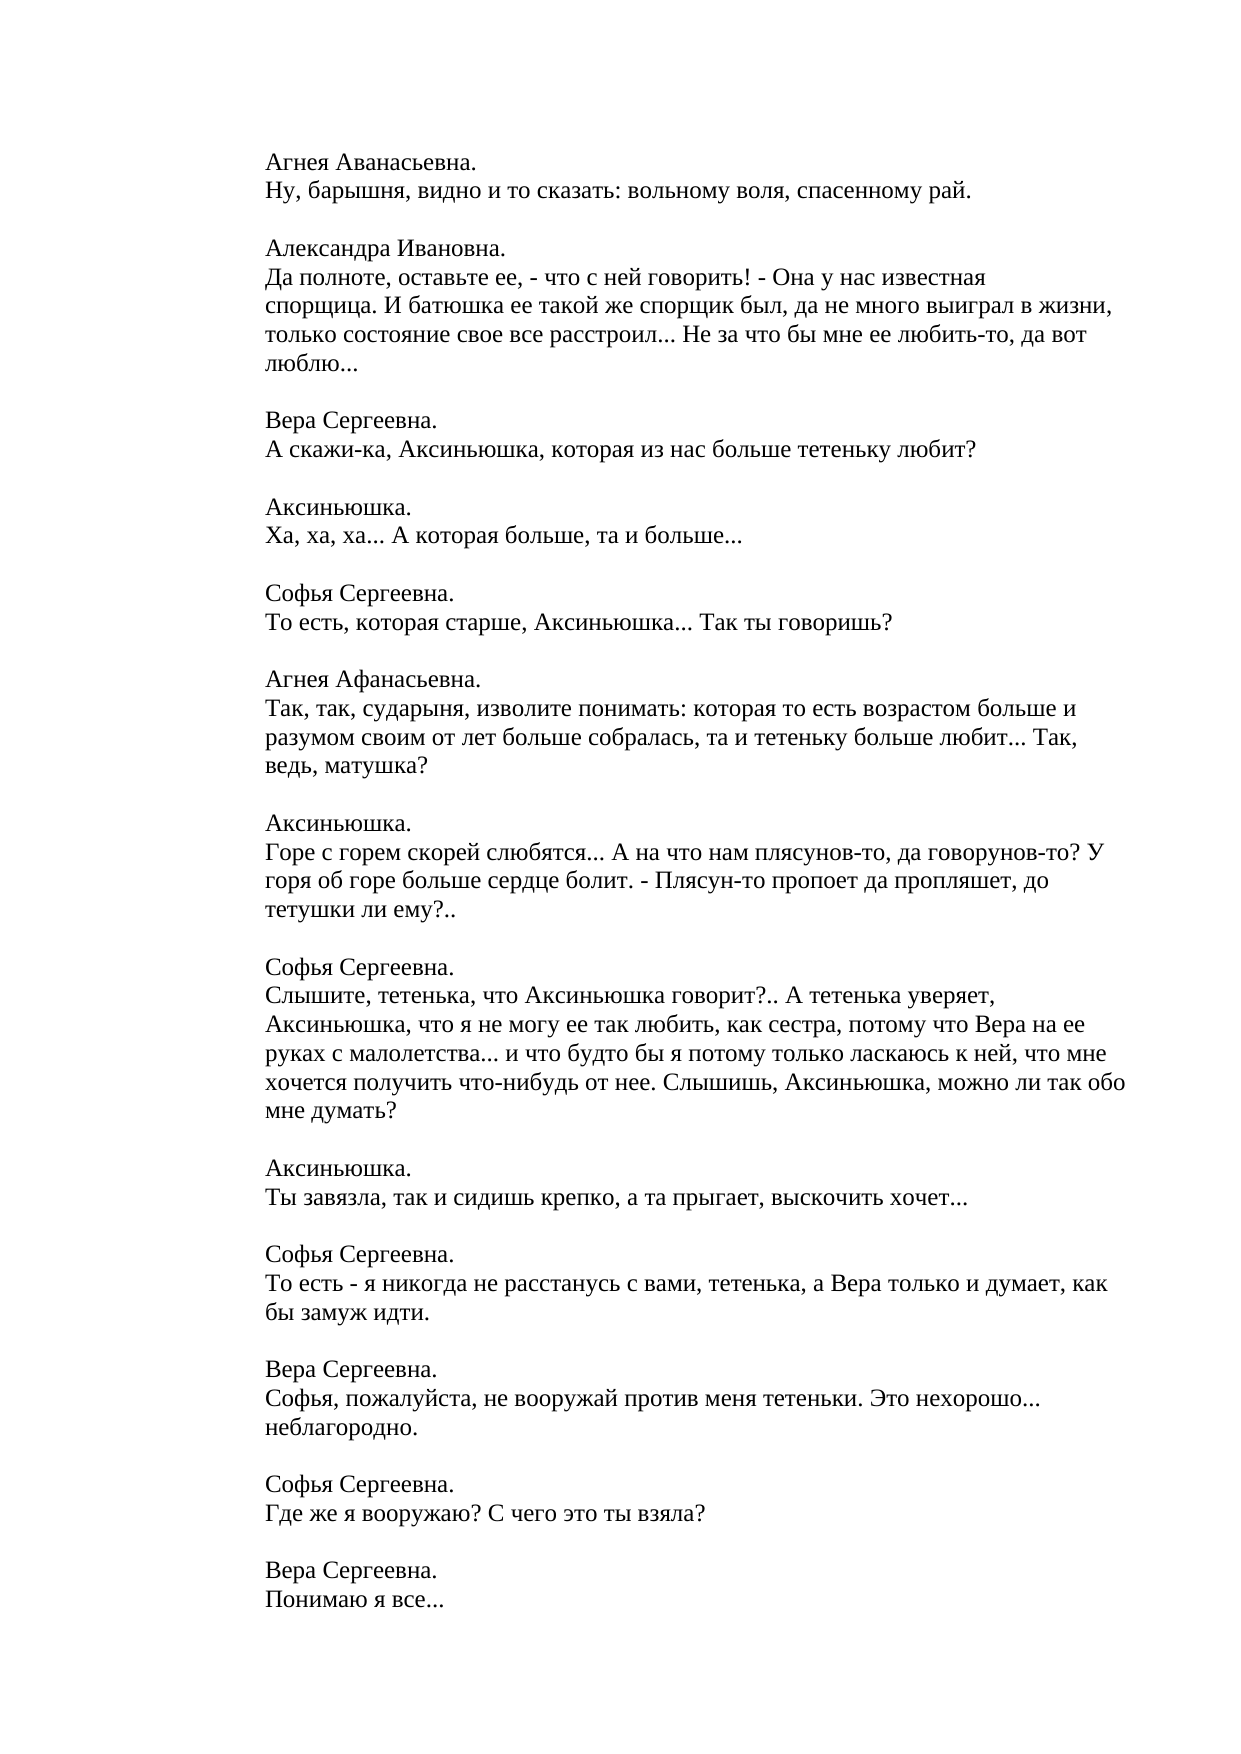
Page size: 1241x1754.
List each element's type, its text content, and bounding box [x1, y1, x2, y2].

text бы замуж идти. [252, 1297, 1152, 1326]
text хочется получить что-нибудь от нее. Слышишь, Аксиньюшка, можно ли так обо [252, 1067, 1152, 1096]
text тетушки ли ему?.. [252, 894, 1152, 923]
text ведь, матушка? [252, 751, 1152, 779]
text разумом своим от лет больше собралась, та и тетеньку больше любит... Так, [252, 722, 1152, 751]
text люблю... [252, 348, 1152, 377]
text Ну, барышня, видно и то сказать: вольному воля, спасенному рай. [252, 176, 1152, 204]
text Горе с горем скорей слюбятся... А на что нам плясунов-то, да говорунов-то? У [252, 837, 1152, 866]
text Софья, пожалуйста, не вооружай против меня тетеньки. Это нехорошо... [252, 1383, 1152, 1412]
text Софья Сергеевна. [252, 1239, 1152, 1268]
text руках с малолетства... и что будто бы я потому только ласкаюсь к ней, что мне [252, 1038, 1152, 1067]
text Аксиньюшка, что я не могу ее так любить, как сестра, потому что Вера на ее [252, 1009, 1152, 1038]
text То есть, которая старше, Аксиньюшка... Так ты говоришь? [252, 607, 1152, 636]
text Да полноте, оставьте ее, - что с ней говорить! - Она у нас известная [252, 262, 1152, 291]
text Где же я вооружаю? С чего это ты взяла? [252, 1498, 1152, 1527]
text Аксиньюшка. [252, 808, 1152, 837]
text Аксиньюшка. [252, 1153, 1152, 1182]
text Понимаю я все... [252, 1584, 1152, 1613]
text Ты завязла, так и сидишь крепко, а та прыгает, выскочить хочет... [252, 1182, 1152, 1211]
text Агнея Афанасьевна. [252, 664, 1152, 693]
text А скажи-ка, Аксиньюшка, которая из нас больше тетеньку любит? [252, 434, 1152, 463]
text Слышите, тетенька, что Аксиньюшка говорит?.. А тетенька уверяет, [252, 981, 1152, 1009]
text Софья Сергеевна. [252, 952, 1152, 981]
text Так, так, сударыня, изволите понимать: которая то есть возрастом больше и [252, 693, 1152, 722]
text Аксиньюшка. [252, 492, 1152, 521]
text Вера Сергеевна. [252, 406, 1152, 434]
text мне думать? [252, 1096, 1152, 1124]
text неблагородно. [252, 1412, 1152, 1441]
text Агнея Аванасьевна. [252, 147, 1152, 176]
text Александра Ивановна. [252, 233, 1152, 262]
text Вера Сергеевна. [252, 1354, 1152, 1383]
text Софья Сергеевна. [252, 1469, 1152, 1498]
text Вера Сергеевна. [252, 1556, 1152, 1584]
text только состояние свое все расстроил... Не за что бы мне ее любить-то, да вот [252, 319, 1152, 348]
text спорщица. И батюшка ее такой же спорщик был, да не много выиграл в жизни, [252, 291, 1152, 319]
text Ха, ха, ха... А которая больше, та и больше... [252, 521, 1152, 549]
text Софья Сергеевна. [252, 578, 1152, 607]
text горя об горе больше сердце болит. - Плясун-то пропоет да пропляшет, до [252, 866, 1152, 894]
text То есть - я никогда не расстанусь с вами, тетенька, а Вера только и думает, как [252, 1268, 1152, 1297]
